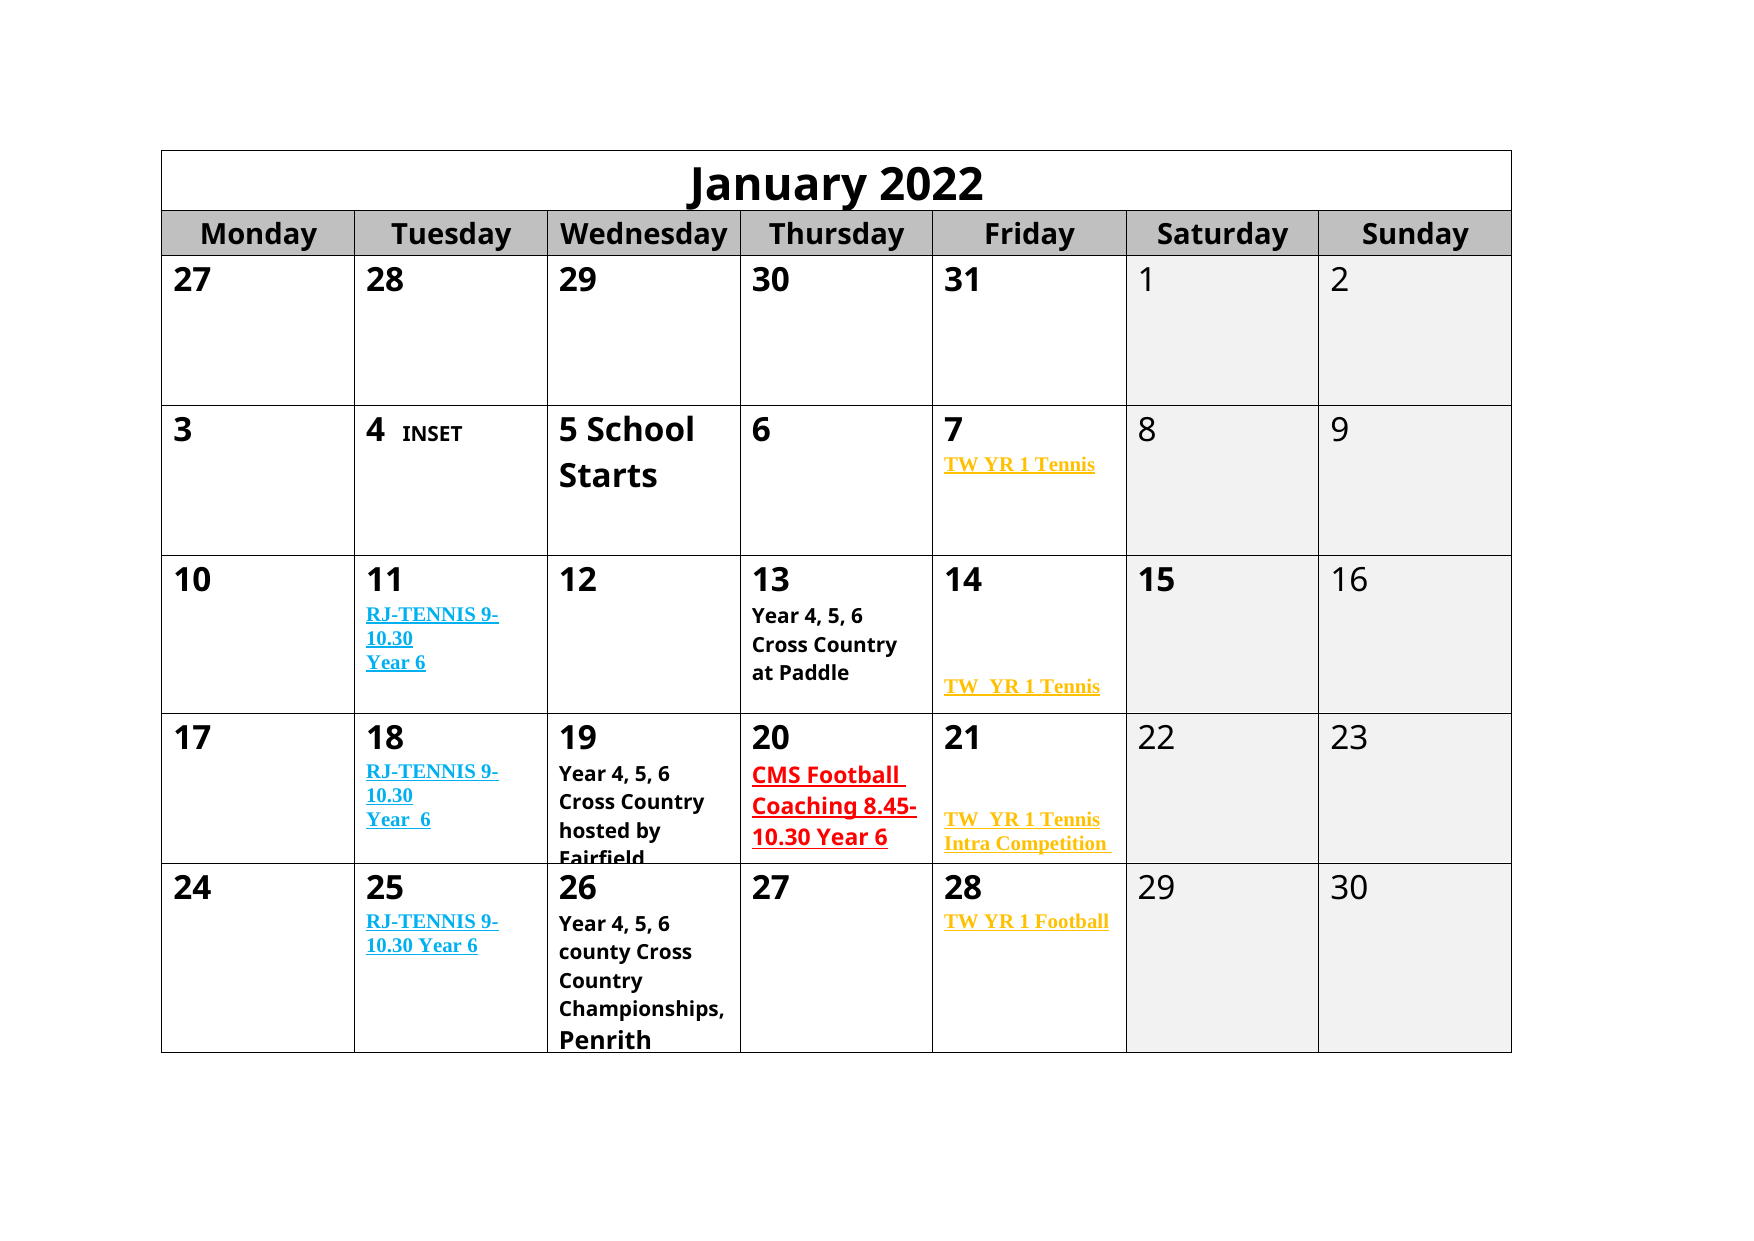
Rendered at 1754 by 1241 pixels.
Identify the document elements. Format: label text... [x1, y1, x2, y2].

table_cell 16 [1319, 556, 1511, 712]
table_cell 28 TW YR 1 Football [933, 864, 1126, 1052]
table_cell 26 Year 4, 5, 6 county Cross Country Championships, Penrith [548, 864, 740, 1052]
table_cell 13 Year 4, 5, 6 Cross Country at Paddle [741, 556, 932, 712]
table_cell 27 [162, 256, 354, 405]
table_cell 15 [1127, 556, 1318, 712]
table_cell 30 [741, 256, 932, 405]
table_cell 7 TW YR 1 Tennis [933, 406, 1126, 555]
table_cell 5 School Starts [548, 406, 740, 555]
table_cell 28 [355, 256, 547, 405]
table_cell 4 INSET [355, 406, 547, 555]
table_cell Saturday [1127, 211, 1318, 255]
table_cell 31 [933, 256, 1126, 405]
table_cell Wednesday [548, 211, 740, 255]
table_cell Monday [162, 211, 354, 255]
table_cell 10 [162, 556, 354, 712]
table_cell 14 TW YR 1 Tennis [933, 556, 1126, 712]
table_cell 3 [162, 406, 354, 555]
table_cell 2 [1319, 256, 1511, 405]
table_cell 19 Year 4, 5, 6 Cross Country hosted by Fairfield [548, 714, 740, 862]
table_header January 2022 [162, 151, 1511, 210]
table_cell Sunday [1319, 211, 1511, 255]
table_cell 21 TW YR 1 Tennis Intra Competition [933, 714, 1126, 862]
table_cell 18 RJ-TENNIS 9-10.30 Year 6 [355, 714, 547, 862]
table_cell 23 [1319, 714, 1511, 862]
table_cell 9 [1319, 406, 1511, 555]
table_cell 24 [162, 864, 354, 1052]
table_cell 25 RJ-TENNIS 9-10.30 Year 6 [355, 864, 547, 1052]
table_cell 29 [1127, 864, 1318, 1052]
table_cell 17 [162, 714, 354, 862]
table_cell Friday [933, 211, 1126, 255]
table_cell 30 [1319, 864, 1511, 1052]
table_cell 8 [1127, 406, 1318, 555]
table_cell 12 [548, 556, 740, 712]
table_cell 20 CMS Football Coaching 8.45-10.30 Year 6 [741, 714, 932, 862]
table_cell Tuesday [355, 211, 547, 255]
table_cell 1 [1127, 256, 1318, 405]
table_cell 11 RJ-TENNIS 9-10.30 Year 6 [355, 556, 547, 712]
table_cell Thursday [741, 211, 932, 255]
table_cell 6 [741, 406, 932, 555]
table_cell 22 [1127, 714, 1318, 862]
table_cell 29 [548, 256, 740, 405]
table_cell 27 [741, 864, 932, 1052]
